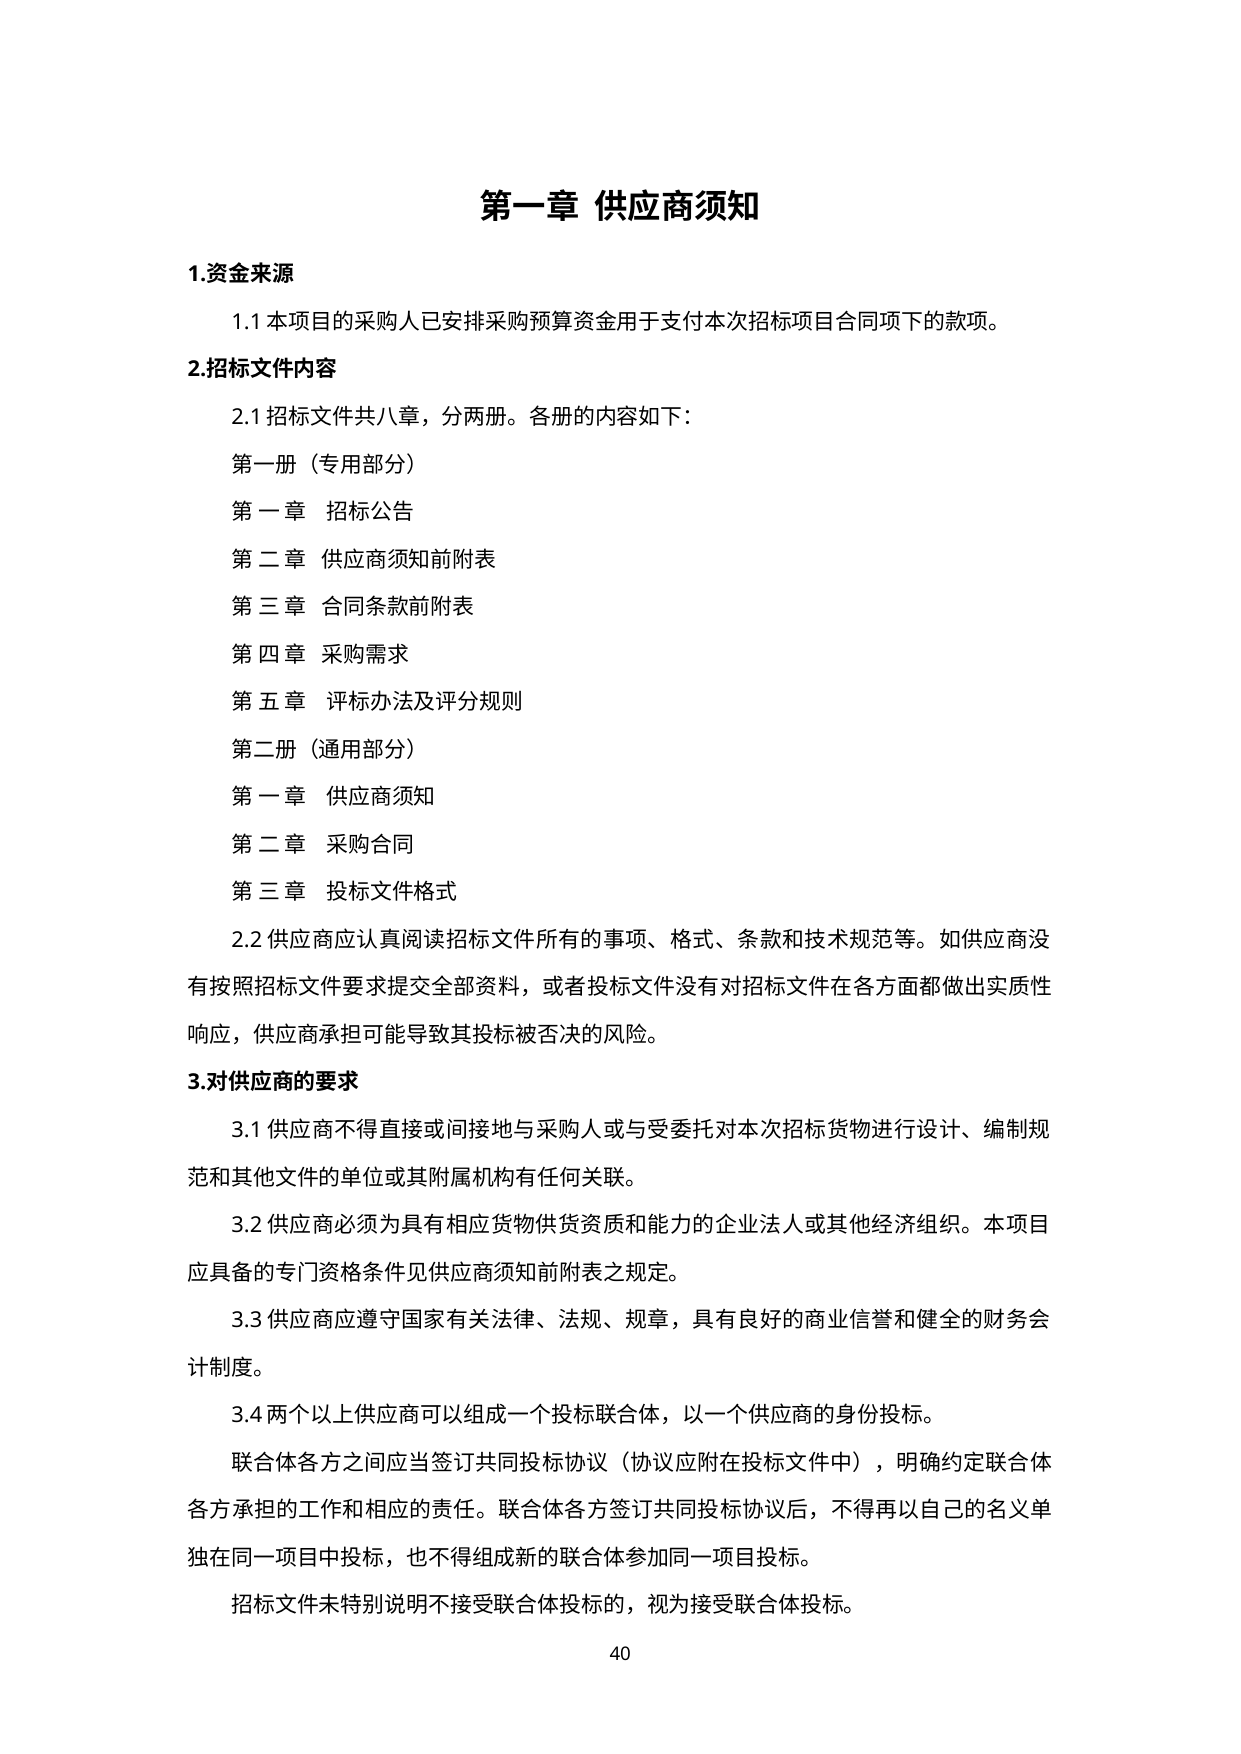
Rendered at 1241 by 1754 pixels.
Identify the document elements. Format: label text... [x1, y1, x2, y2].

text 2.1招标文件共八章，分两册。各册的内容如下： [187, 399, 1053, 431]
text 3.对供应商的要求 [187, 1064, 1053, 1096]
text 第 二 章 采购合同 [187, 827, 1053, 858]
text 2.招标文件内容 [187, 351, 1053, 383]
text 3.1供应商不得直接或间接地与采购人或与受委托对本次招标货物进行设计、编制规范和其他文件的单位或其附属机构有任何关联。 [187, 1112, 1053, 1191]
text 2.2供应商应认真阅读招标文件所有的事项、格式、条款和技术规范等。如供应商没有按照招标文件要求提交全部资料，或者投标文件没有对招标文件在各方面都做出实质性响应，供应商承担可能导致其投标被否决的风险。 [187, 922, 1053, 1048]
text 第一册（专用部分） [187, 447, 1053, 478]
text 第 一 章 供应商须知 [187, 779, 1053, 811]
text 3.3供应商应遵守国家有关法律、法规、规章，具有良好的商业信誉和健全的财务会计制度。 [187, 1302, 1053, 1381]
text 第 五 章 评标办法及评分规则 [187, 684, 1053, 716]
text 第 一 章 招标公告 [187, 494, 1053, 526]
subtitle 第一章 供应商须知 [187, 177, 1053, 229]
text 第 二 章 供应商须知前附表 [187, 542, 1053, 573]
text 1.资金来源 [187, 256, 1053, 288]
text 1.1本项目的采购人已安排采购预算资金用于支付本次招标项目合同项下的款项。 [187, 304, 1053, 336]
text 第 三 章 投标文件格式 [187, 874, 1053, 906]
text 联合体各方之间应当签订共同投标协议（协议应附在投标文件中），明确约定联合体各方承担的工作和相应的责任。联合体各方签订共同投标协议后，不得再以自己的名义单独在同一项目中投标，也不得组成新的联合体参加同一项目投标。 [187, 1445, 1053, 1571]
text 第 三 章 合同条款前附表 [187, 589, 1053, 621]
text 第 四 章 采购需求 [187, 637, 1053, 668]
text 招标文件未特别说明不接受联合体投标的，视为接受联合体投标。 [187, 1587, 1053, 1619]
text 第二册（通用部分） [187, 732, 1053, 763]
text 3.2供应商必须为具有相应货物供货资质和能力的企业法人或其他经济组织。本项目应具备的专门资格条件见供应商须知前附表之规定。 [187, 1207, 1053, 1286]
text 3.4两个以上供应商可以组成一个投标联合体，以一个供应商的身份投标。 [187, 1397, 1053, 1429]
